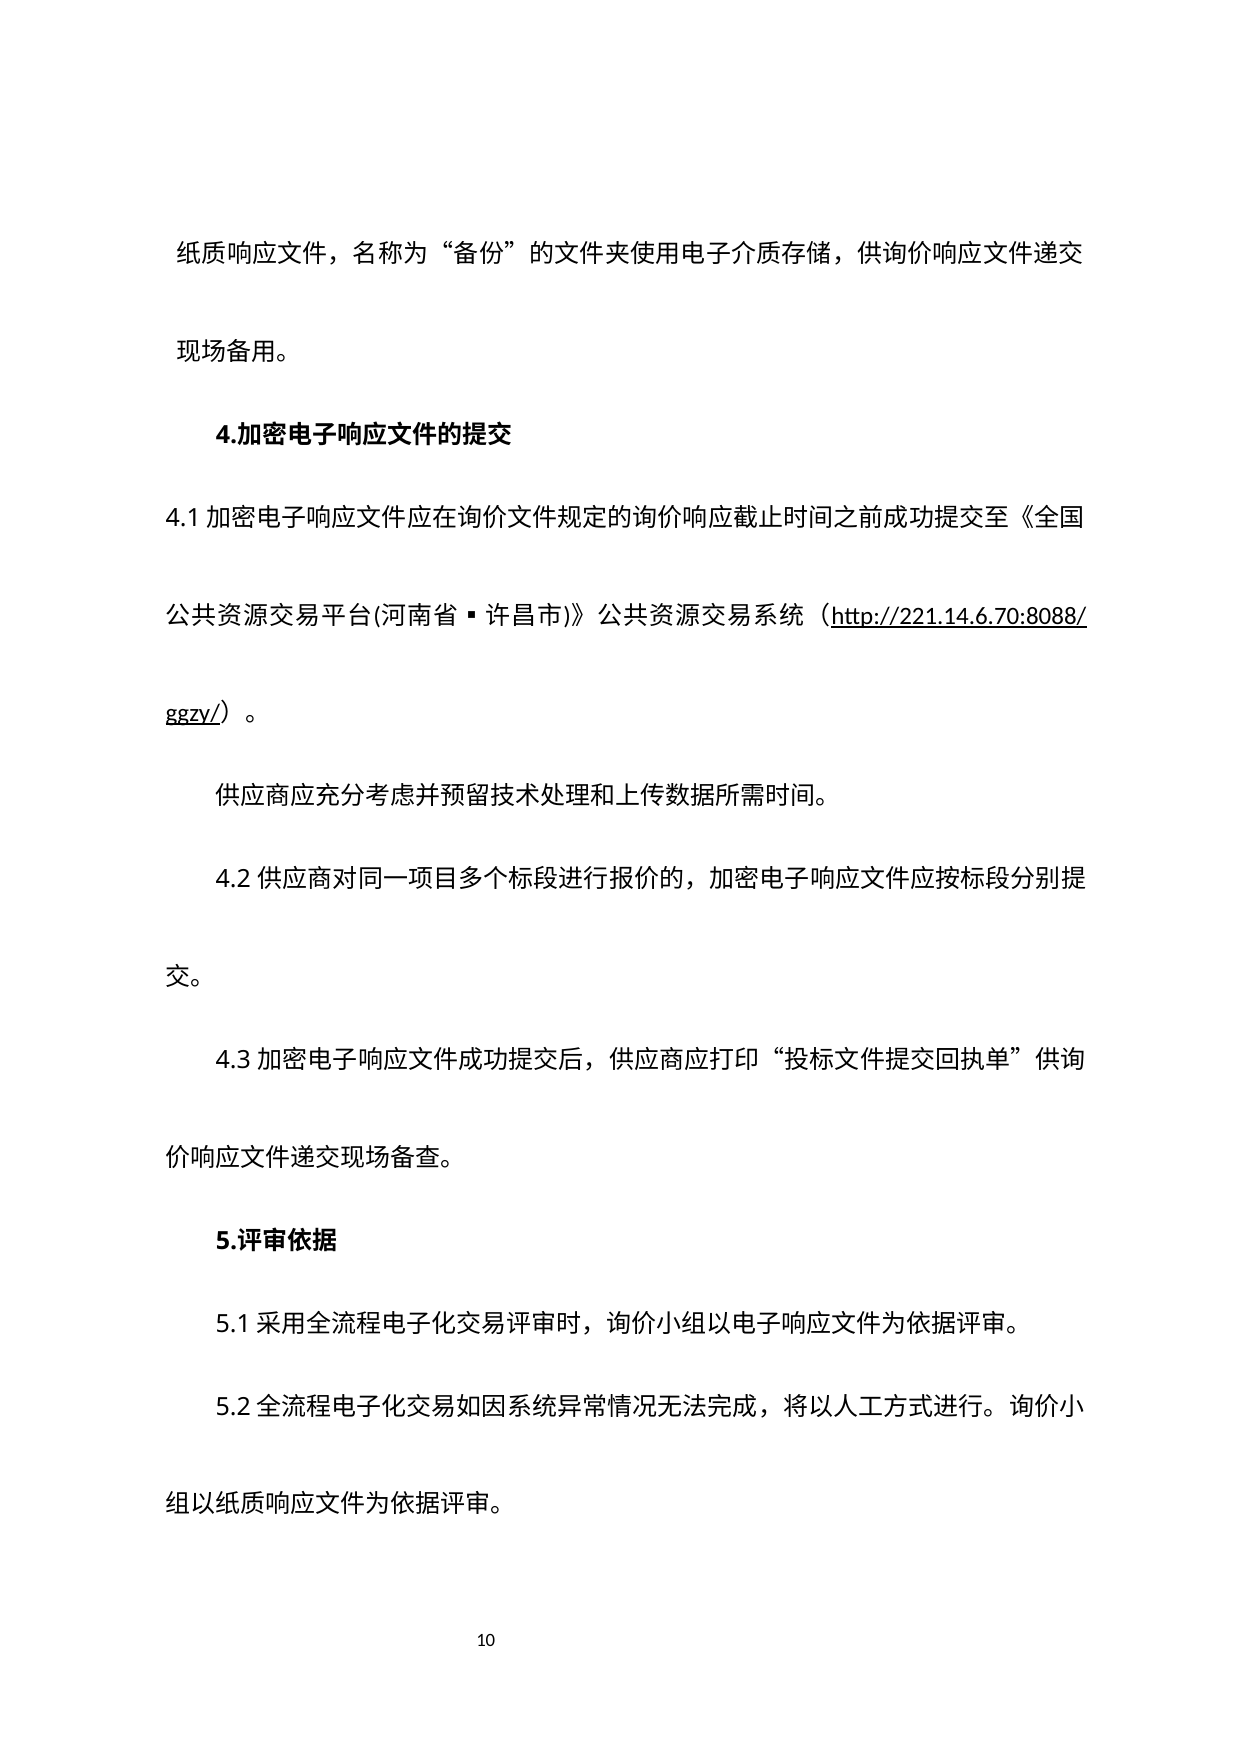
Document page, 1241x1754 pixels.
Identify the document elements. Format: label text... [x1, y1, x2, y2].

text 供应商应充分考虑并预留技术处理和上传数据所需时间。 [165, 761, 1087, 826]
text 5.评审依据 [165, 1206, 1087, 1271]
text 4.1加密电子响应文件应在询价文件规定的询价响应截止时间之前成功提交至《全国公共资源交易平台(河南省▪许昌市)》公共资源交易系统（http://221.14.6.70:8088/ggzy/）。 [165, 483, 1087, 743]
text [176, 219, 1087, 382]
text 5.2全流程电子化交易如因系统异常情况无法完成，将以人工方式进行。询价小组以纸质响应文件为依据评审。 [165, 1372, 1087, 1534]
text 5.1采用全流程电子化交易评审时，询价小组以电子响应文件为依据评审。 [165, 1289, 1087, 1354]
text 4.加密电子响应文件的提交 [165, 400, 1087, 465]
text 4.2 供应商对同一项目多个标段进行报价的，加密电子响应文件应按标段分别提交。 [165, 844, 1087, 1007]
text 4.3 加密电子响应文件成功提交后，供应商应打印“投标文件提交回执单”供询价响应文件递交现场备查。 [165, 1025, 1087, 1188]
